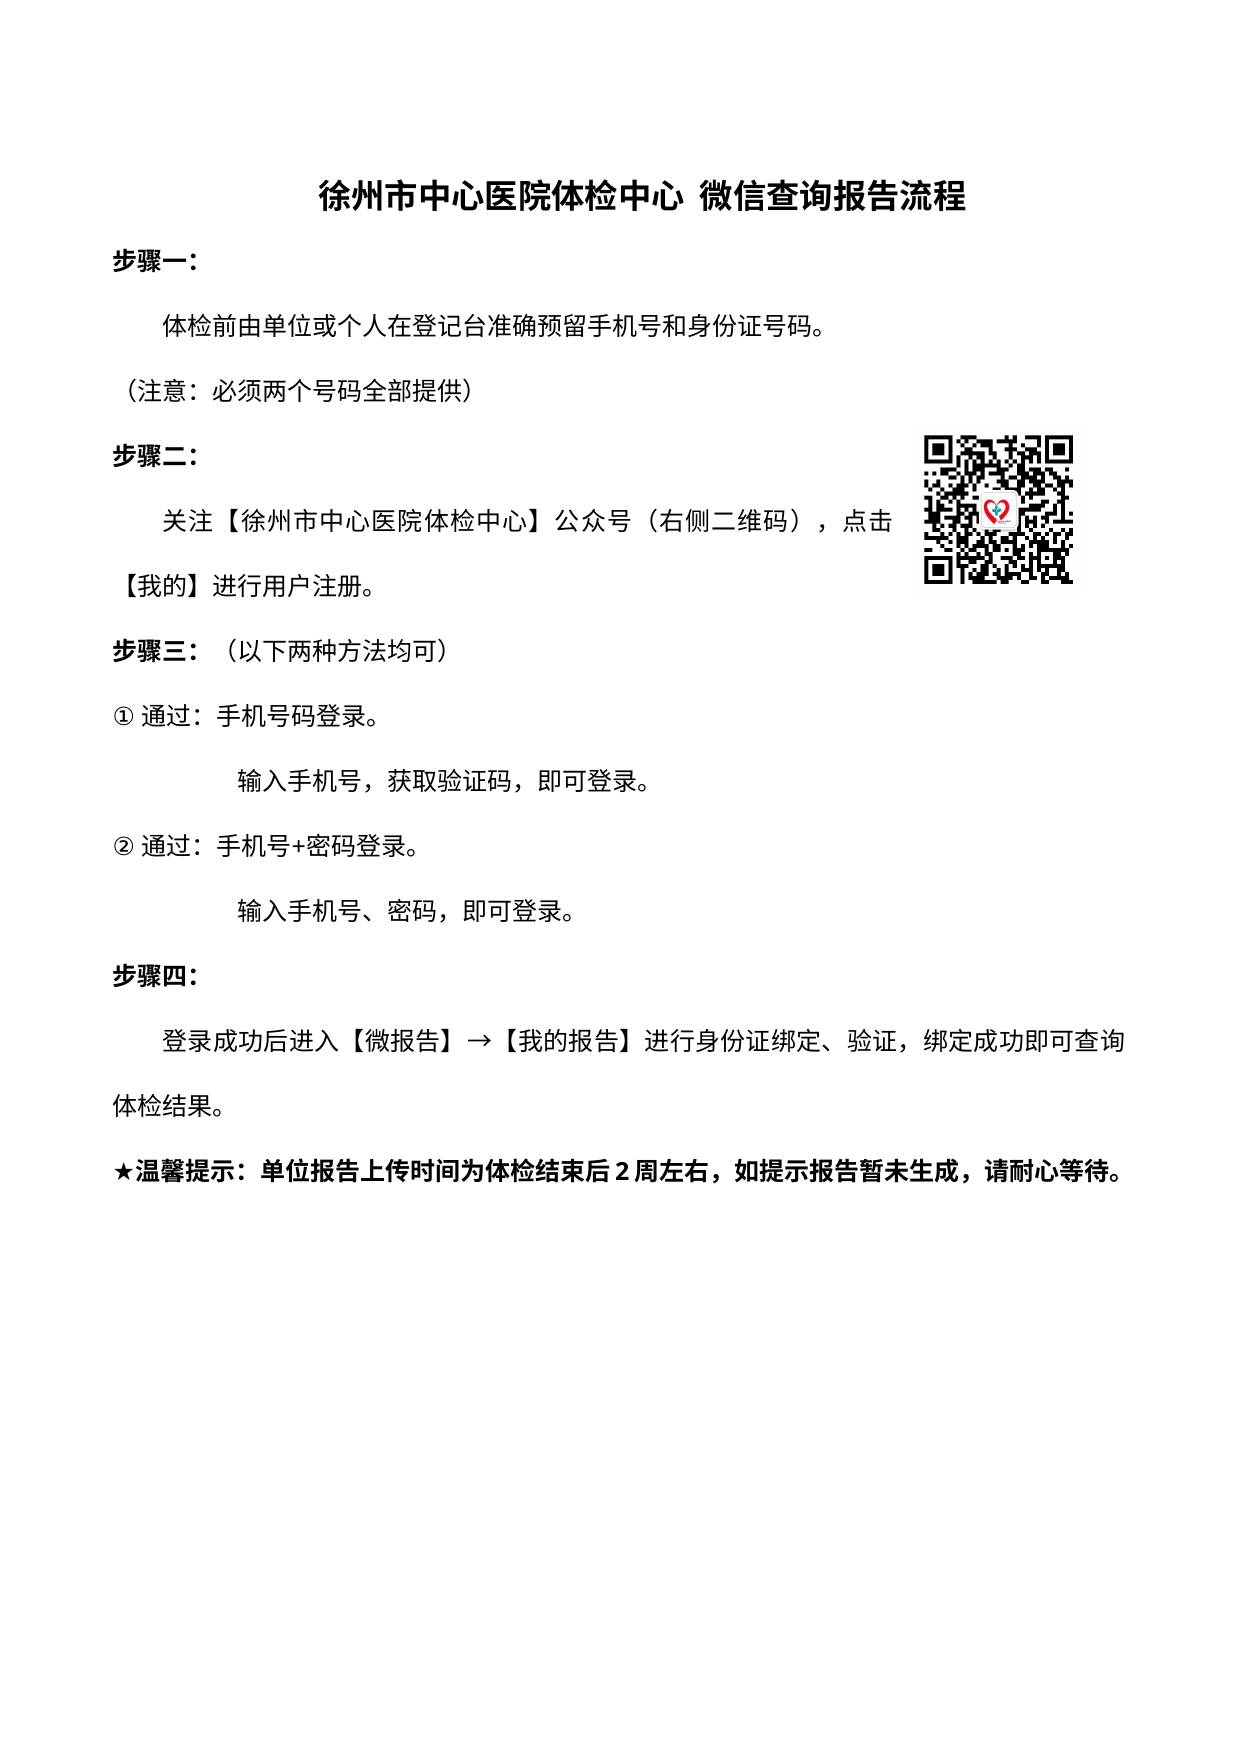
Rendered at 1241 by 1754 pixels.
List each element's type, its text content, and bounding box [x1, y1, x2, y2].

text 输入手机号，获取验证码，即可登录。 [112, 747, 1128, 812]
picture [912, 423, 1085, 596]
text 步骤三：（以下两种方法均可） [112, 617, 1128, 682]
text 步骤四： [112, 942, 1128, 1007]
text 步骤二： [112, 422, 1128, 487]
text 关注【徐州市中心医院体检中心】公众号（右侧二维码），点击【我的】进行用户注册。 [112, 487, 1128, 617]
text 输入手机号、密码，即可登录。 [112, 877, 1128, 942]
text ① 通过：手机号码登录。 [112, 682, 1128, 747]
text 徐州市中心医院体检中心 微信查询报告流程 [112, 162, 1128, 227]
text 登录成功后进入【微报告】→【我的报告】进行身份证绑定、验证，绑定成功即可查询体检结果。 [112, 1007, 1128, 1137]
text 体检前由单位或个人在登记台准确预留手机号和身份证号码。 [112, 292, 1128, 357]
text （注意：必须两个号码全部提供） [112, 357, 1128, 422]
text 步骤一： [112, 227, 1128, 292]
text ② 通过：手机号+密码登录。 [112, 812, 1128, 877]
text ★温馨提示：单位报告上传时间为体检结束后2周左右，如提示报告暂未生成，请耐心等待。 [112, 1137, 1128, 1202]
